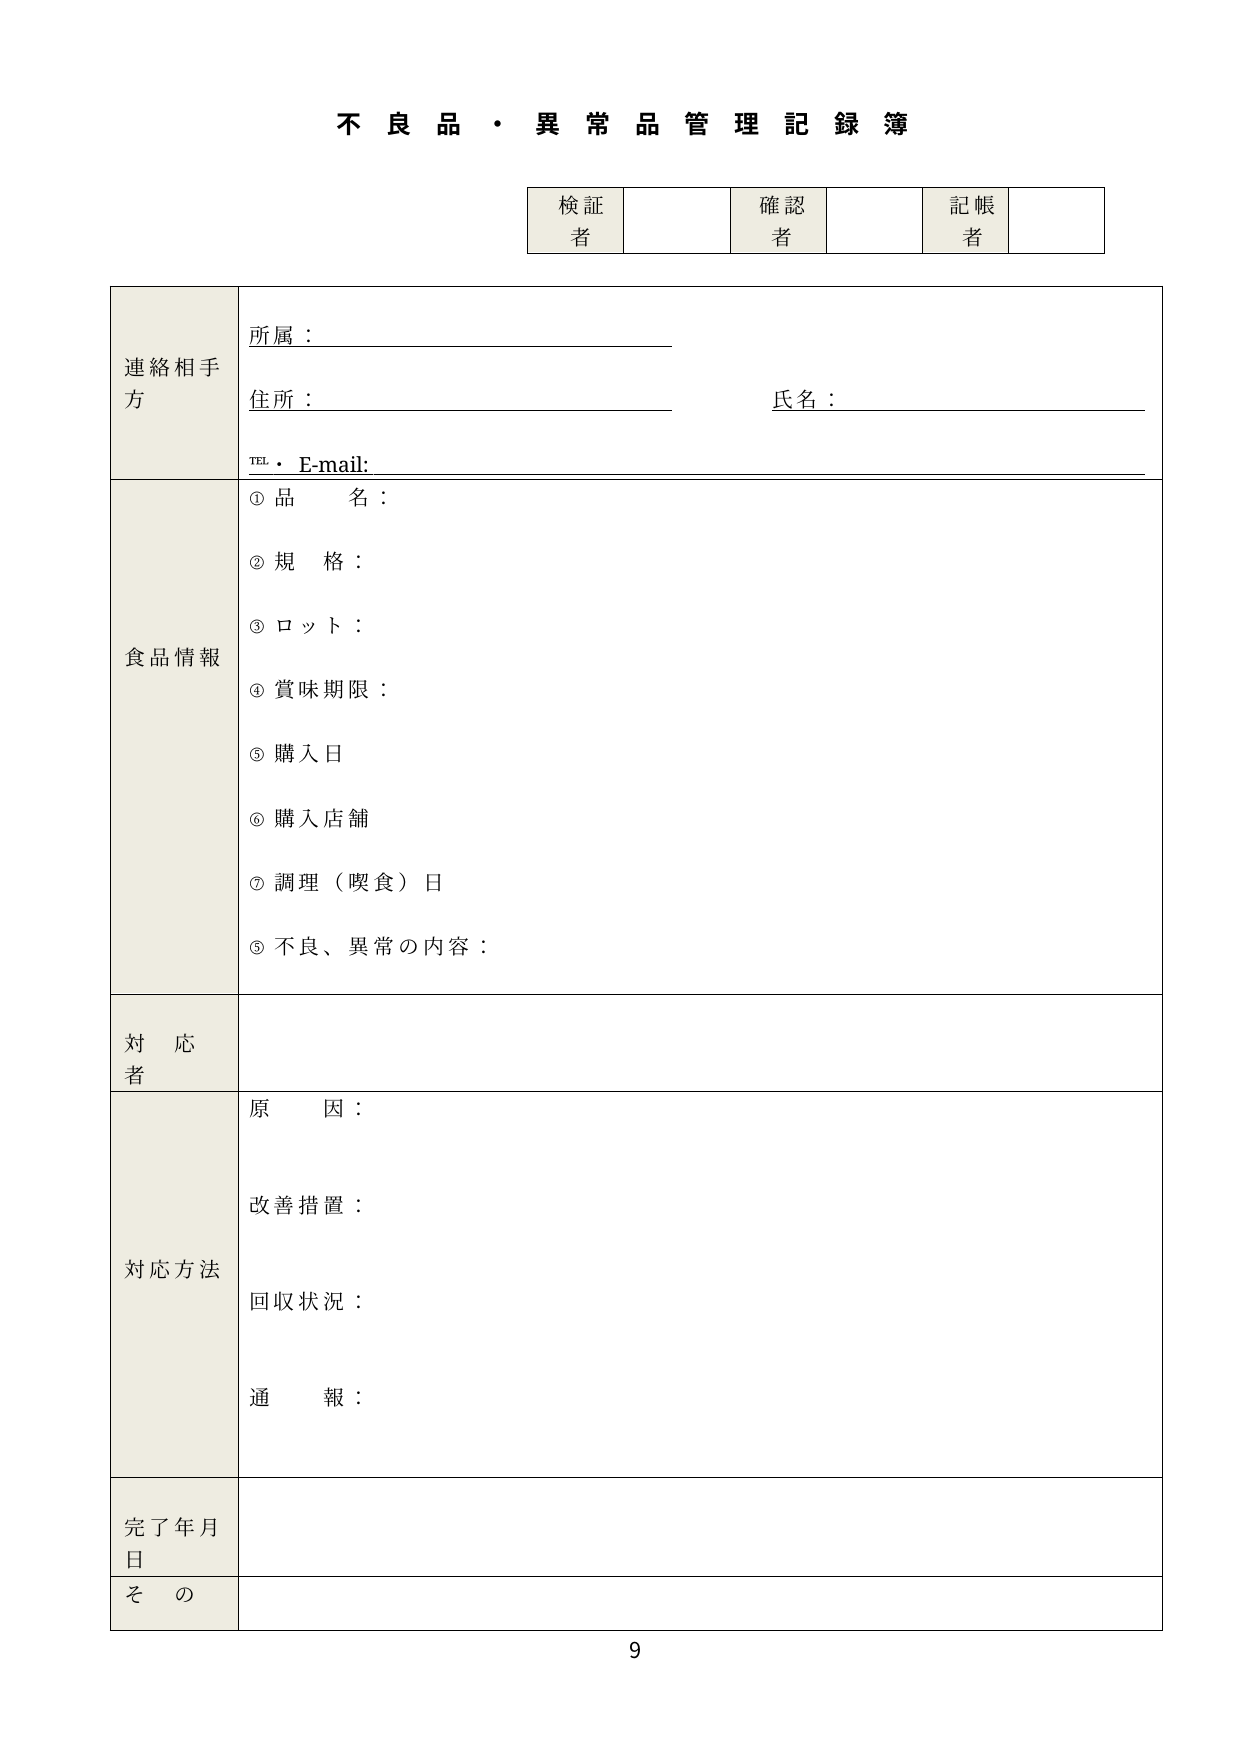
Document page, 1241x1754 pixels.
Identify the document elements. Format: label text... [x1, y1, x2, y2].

table_header 記帳者 [923, 188, 1008, 252]
table_cell 完了年月日 [111, 1478, 238, 1576]
table_cell ①品 名： ②規 格： ③ロット： ④賞味期限： ⑤購入日 ⑥購入店舗 ⑦調理（喫食）日 ⑤不良、異常の内容： [239, 480, 1162, 993]
table_header [1009, 188, 1104, 252]
table_cell [239, 1478, 1162, 1576]
table_header [827, 188, 922, 252]
table_header 連絡相手方 [111, 287, 238, 479]
table_header [624, 188, 730, 252]
table_cell [239, 1577, 1162, 1630]
table_cell 原 因： 改善措置： 回収状況： 通 報： [239, 1092, 1162, 1477]
table_cell 対応方法 [111, 1092, 238, 1477]
table_header 検証者 [528, 188, 623, 252]
table_cell 食品情報 [111, 480, 238, 993]
table_header 確認者 [731, 188, 826, 252]
table_cell そ の 他 [111, 1577, 238, 1630]
table_cell 対 応 者 [111, 995, 238, 1091]
text 不良品・異常品管理記録簿 [99, 91, 1170, 155]
table_header 所属： 住所： 氏名： ℡･E-mail: [239, 287, 1162, 479]
table_cell [239, 995, 1162, 1091]
